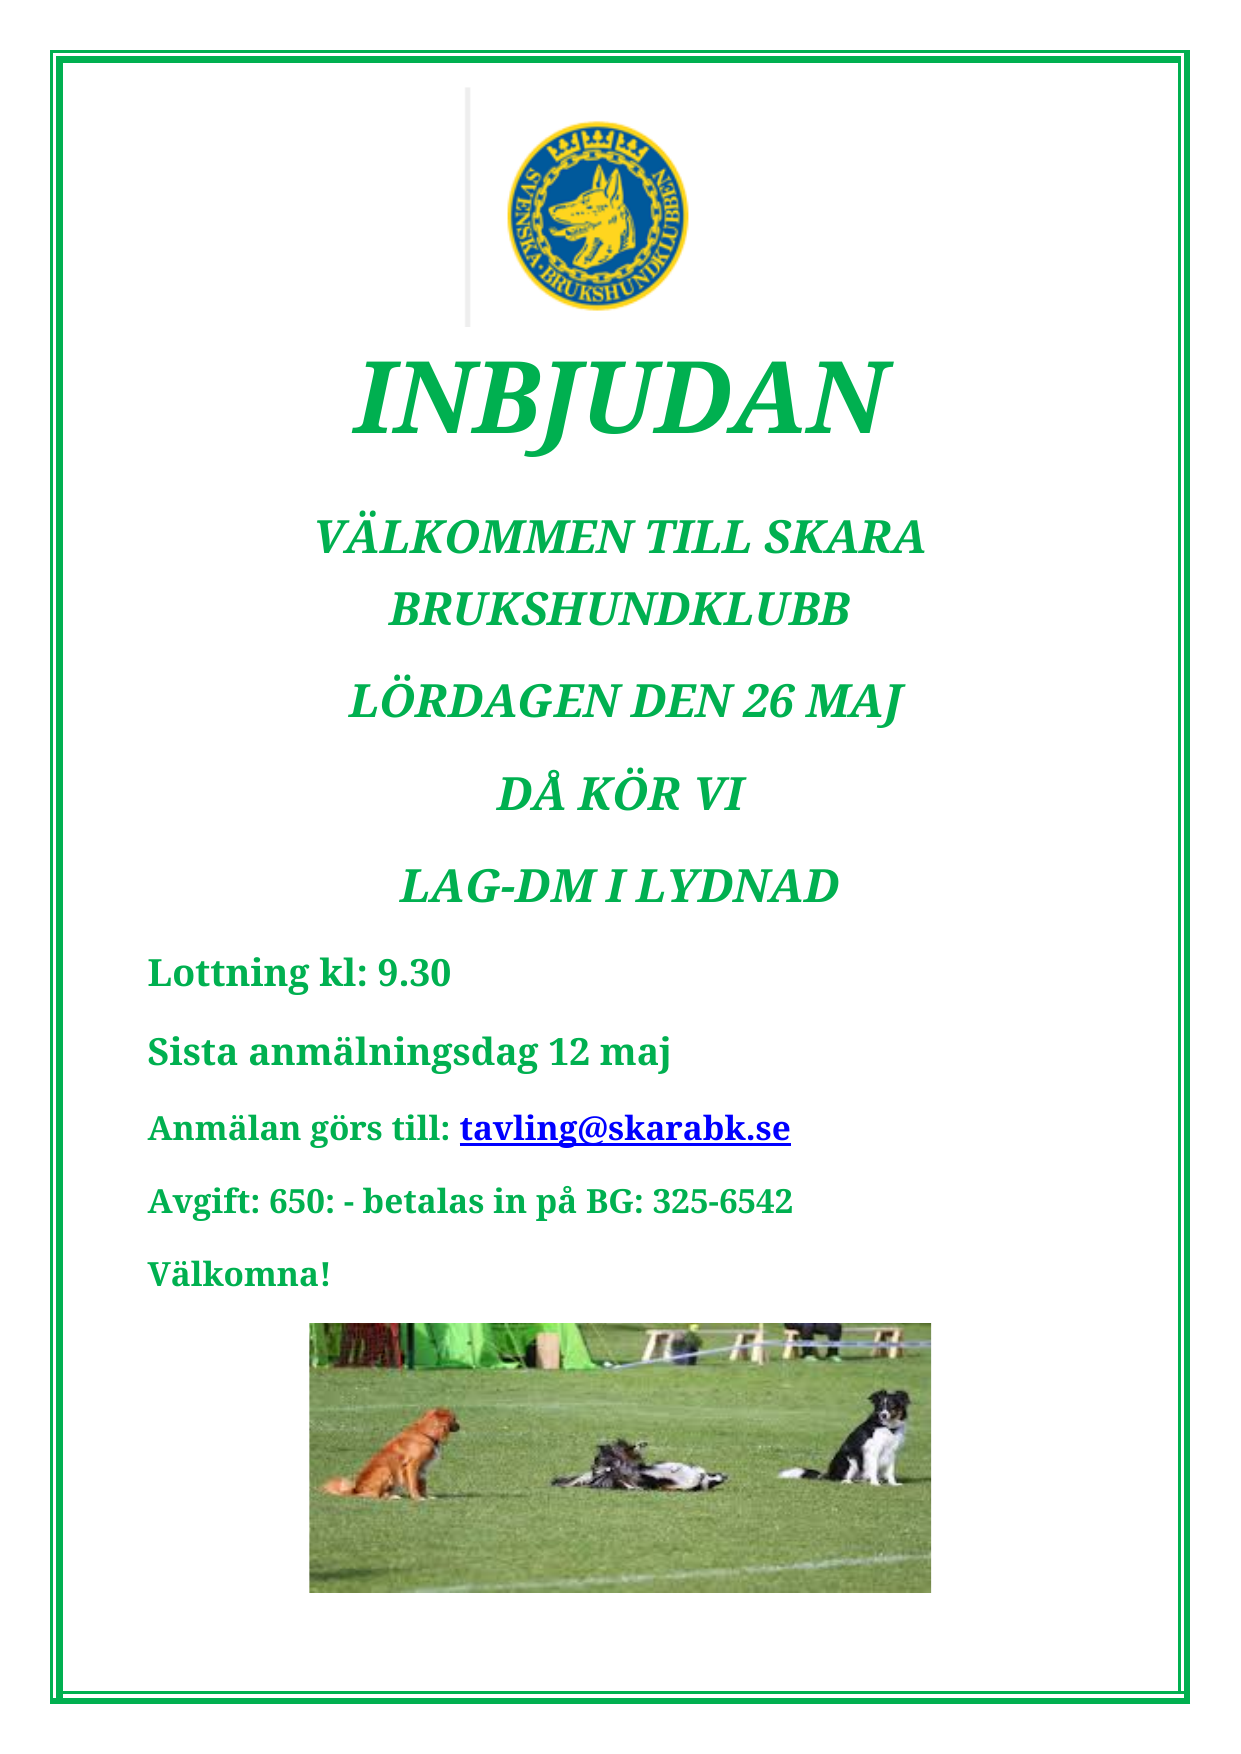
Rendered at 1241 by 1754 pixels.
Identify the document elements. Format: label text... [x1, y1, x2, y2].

picture [462, 86, 733, 327]
text DÅ KÖR VI [147, 761, 1093, 823]
text Sista anmälningsdag 12 maj [147, 1025, 1093, 1076]
text Avgift: 650: - betalas in på BG: 325-6542 [147, 1178, 1093, 1223]
text INBJUDAN [147, 147, 1093, 463]
text VÄLKOMMEN TILL SKARA BRUKSHUNDKLUBB [147, 504, 1093, 638]
text Lottning kl: 9.30 [147, 946, 1093, 997]
text Välkomna! [147, 1251, 1093, 1296]
text Anmälan görs till: tavling@skarabk.se [147, 1105, 1093, 1150]
text LAG-DM I LYDNAD [147, 853, 1093, 916]
picture [309, 1323, 932, 1593]
text LÖRDAGEN DEN 26 MAJ [147, 668, 1093, 731]
